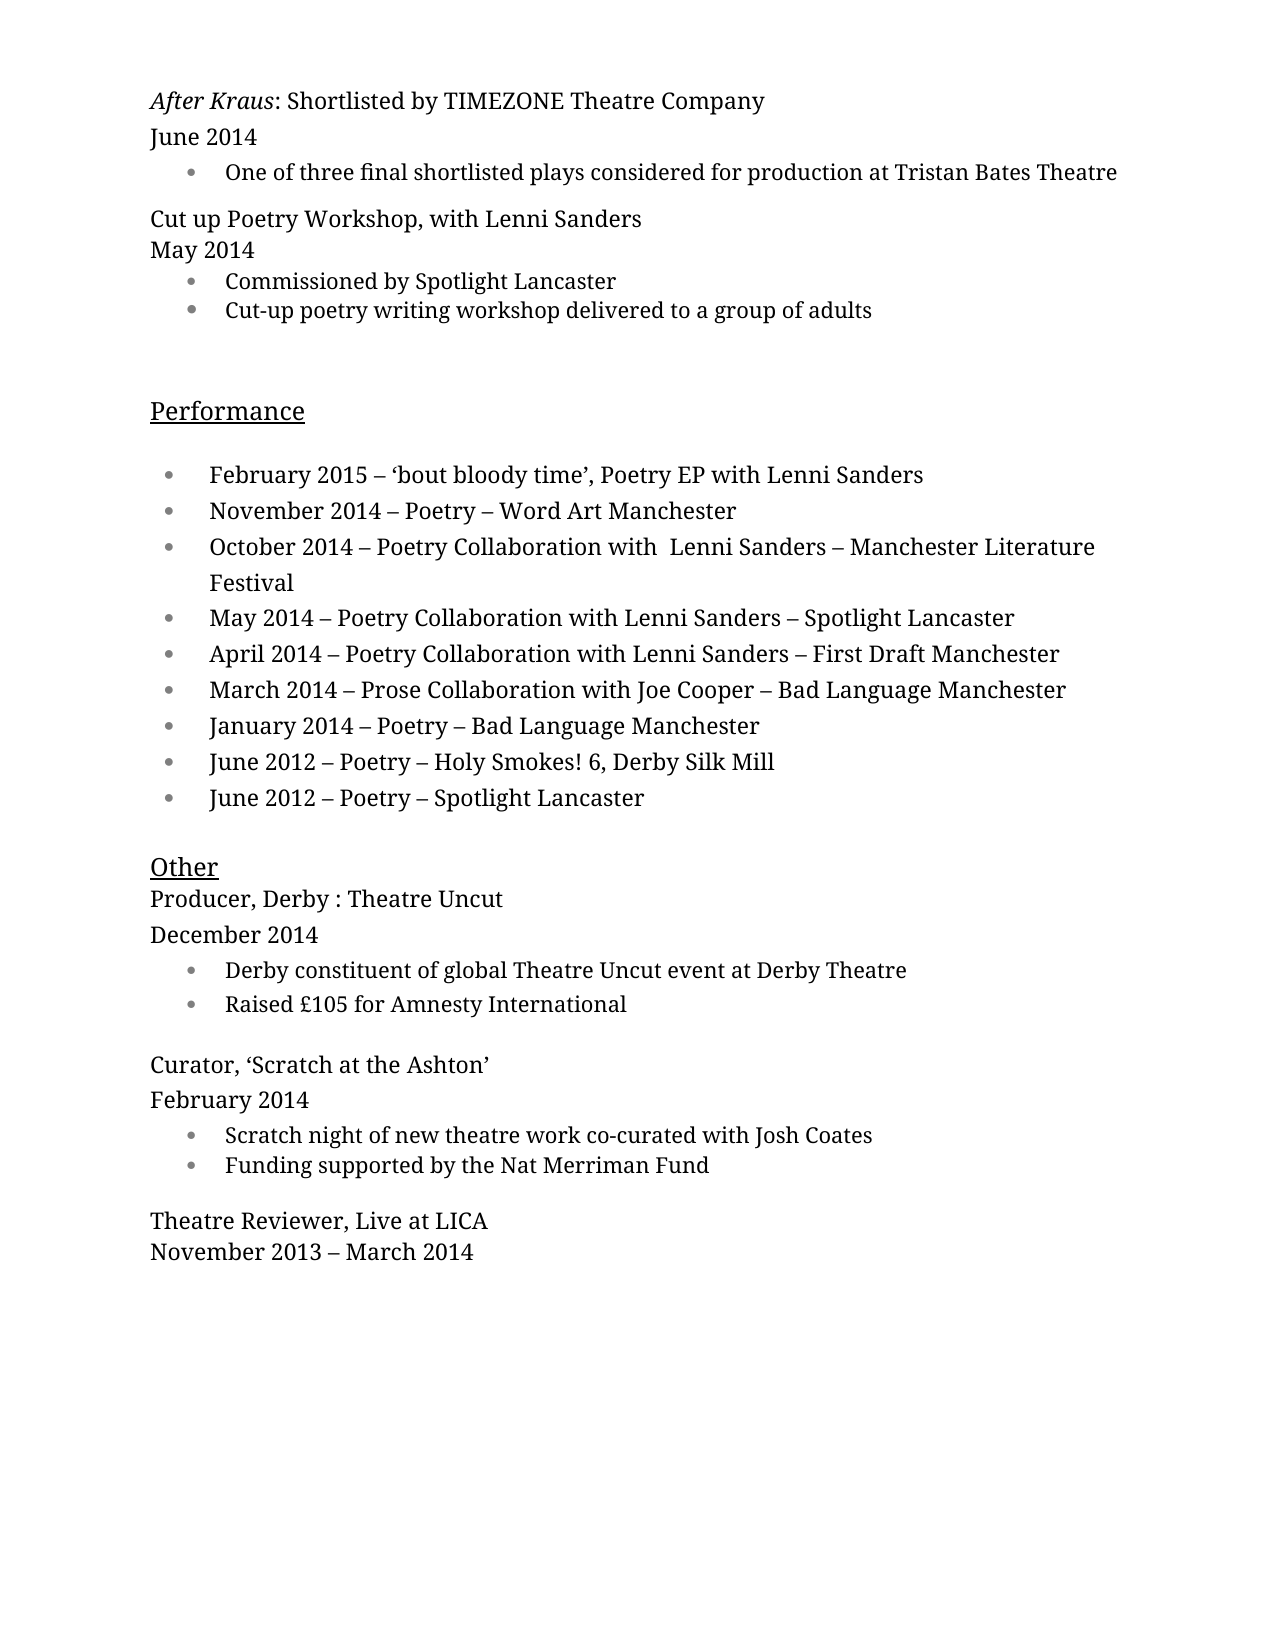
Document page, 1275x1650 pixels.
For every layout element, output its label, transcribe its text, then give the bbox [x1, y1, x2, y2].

list January 2014 – Poetry – Bad Language Manchester [165, 710, 1125, 741]
list Commissioned by Spotlight Lancaster [187, 266, 1125, 295]
list March 2014 – Prose Collaboration with Joe Cooper – Bad Language Manchester [165, 674, 1125, 706]
list Scratch night of new theatre work co-curated with Josh Coates [187, 1120, 1125, 1150]
text November 2013 – March 2014 [150, 1236, 1125, 1267]
text December 2014 [150, 919, 1125, 951]
list Funding supported by the Nat Merriman Fund [187, 1150, 1125, 1180]
list Derby constituent of global Theatre Uncut event at Derby Theatre [187, 955, 1125, 985]
list One of three final shortlisted plays considered for production at Tristan Bates Theatre [187, 157, 1125, 186]
list June 2012 – Poetry – Spotlight Lancaster [165, 782, 1125, 813]
list Cut-up poetry writing workshop delivered to a group of adults [187, 295, 1125, 325]
list April 2014 – Poetry Collaboration with Lenni Sanders – First Draft Manchester [165, 638, 1125, 669]
text Performance [150, 393, 1125, 427]
text June 2014 [150, 121, 1125, 152]
text May 2014 [150, 234, 1125, 266]
list October 2014 – Poetry Collaboration with Lenni Sanders – Manchester Literature Festival [165, 531, 1125, 598]
text Curator, ‘Scratch at the Ashton’ [150, 1048, 1125, 1080]
list February 2015 – ‘bout bloody time’, Poetry EP with Lenni Sanders [165, 459, 1125, 490]
list June 2012 – Poetry – Holy Smokes! 6, Derby Silk Mill [165, 746, 1125, 777]
text Theatre Reviewer, Live at LICA [150, 1205, 1125, 1236]
list November 2014 – Poetry – Word Art Manchester [165, 494, 1125, 526]
text After Kraus: Shortlisted by TIMEZONE Theatre Company [150, 85, 1125, 116]
text February 2014 [150, 1084, 1125, 1116]
text Producer, Derby : Theatre Uncut [150, 883, 1125, 914]
list May 2014 – Poetry Collaboration with Lenni Sanders – Spotlight Lancaster [165, 602, 1125, 634]
text Cut up Poetry Workshop, with Lenni Sanders [150, 203, 1125, 234]
subtitle Other [150, 849, 1125, 883]
list Raised £105 for Amnesty International [187, 989, 1125, 1019]
